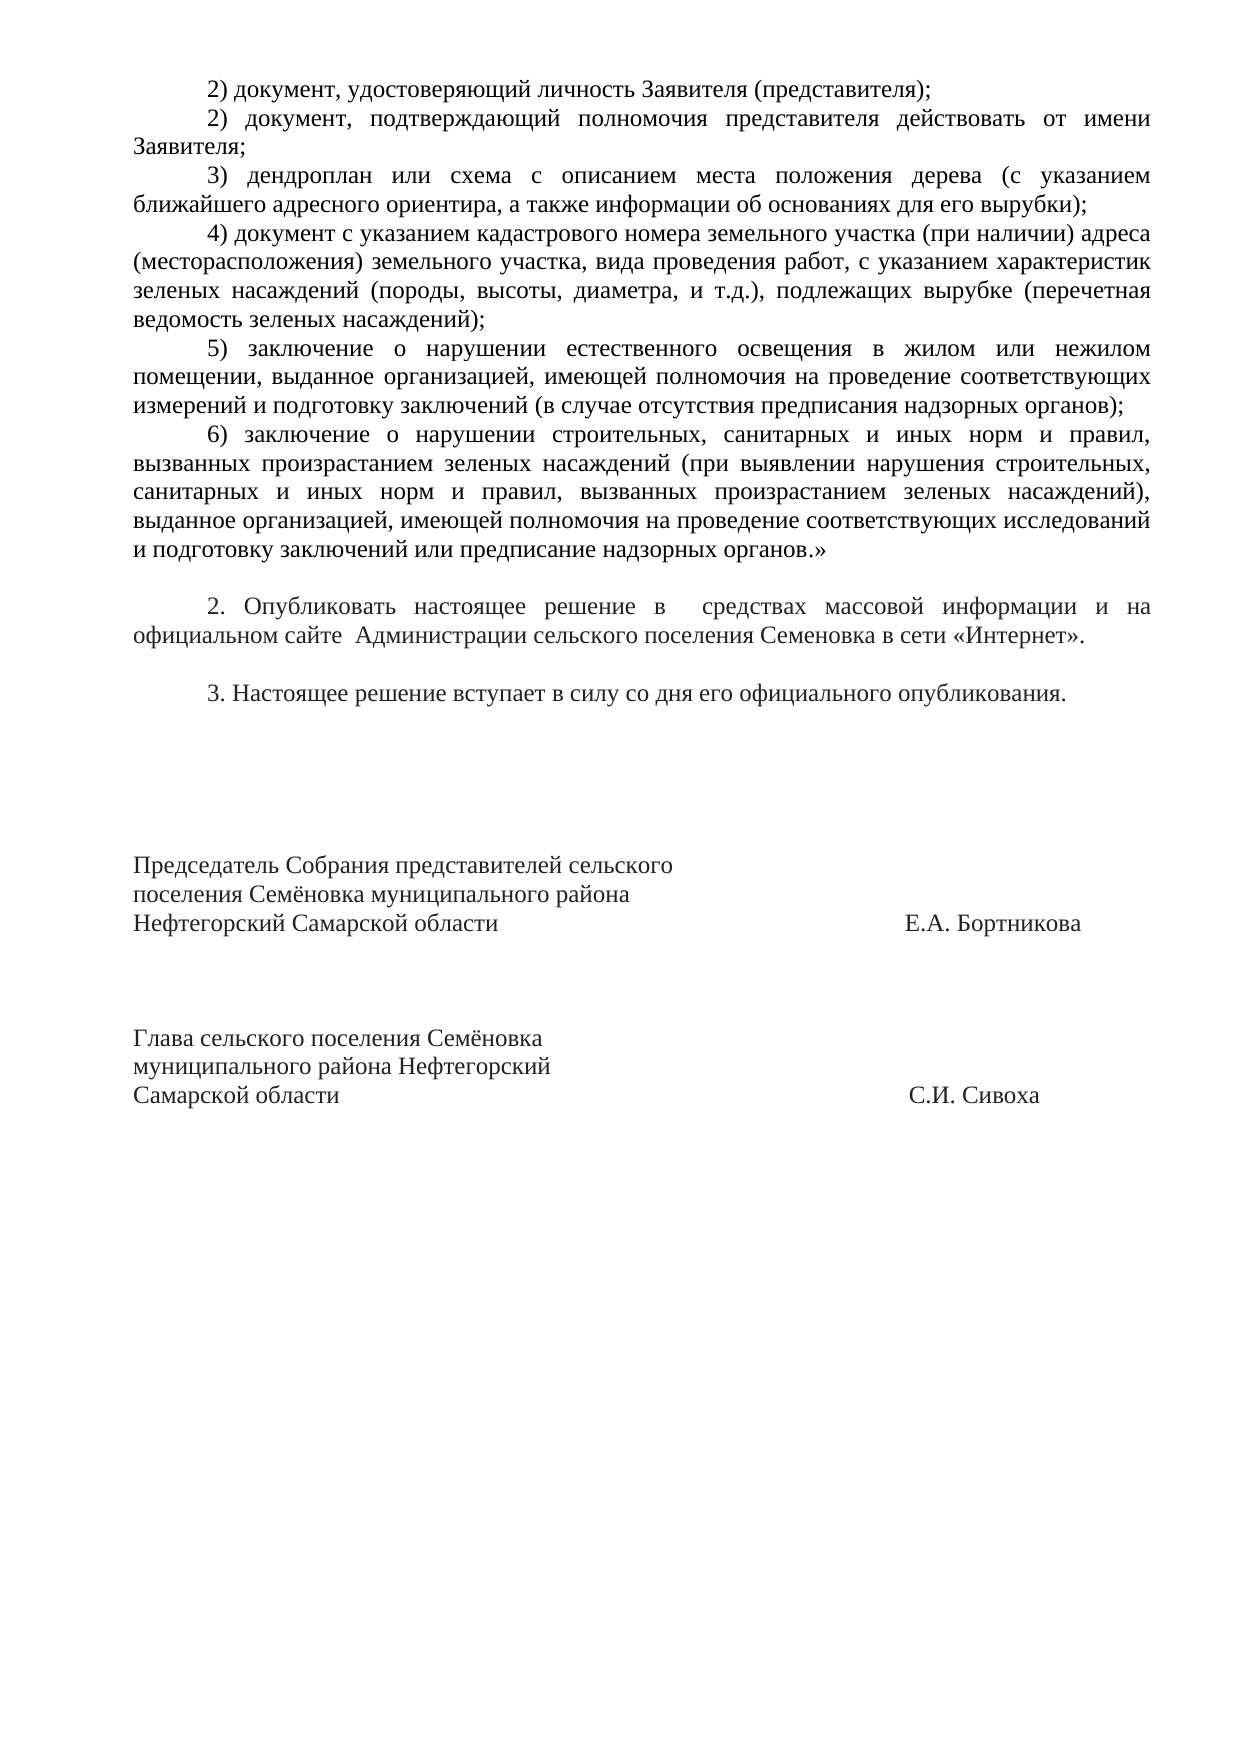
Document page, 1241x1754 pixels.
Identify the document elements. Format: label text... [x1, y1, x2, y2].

text поселения Семёновка муниципального района [133, 879, 1152, 908]
text 5) заключение о нарушении естественного освещения в жилом или нежилом помещении, выданное организацией, имеющей полномочия на проведение соответствующих измерений и подготовку заключений (в случае отсутствия предписания надзорных органов); [534, 390, 1152, 419]
text 5) заключение о нарушении естественного освещения в жилом или нежилом помещении, выданное организацией, имеющей полномочия на проведение соответствующих измерений и подготовку заключений (в случае отсутствия предписания надзорных органов); [133, 333, 1152, 390]
text 4) документ с указанием кадастрового номера земельного участка (при наличии) адреса (месторасположения) земельного участка, вида проведения работ, с указанием характеристик зеленых насаждений (породы, высоты, диаметра, и т.д.), подлежащих вырубке (перечетная ведомость зеленых насаждений); [133, 218, 1152, 333]
text 3. Настоящее решение вступает в силу со дня его официального опубликования. [133, 678, 1152, 706]
text муниципального района Нефтегорский [133, 1051, 1152, 1080]
text 2. Опубликовать настоящее решение в средствах массовой информации и на официальном сайте Администрации сельского поселения Семеновка в сети «Интернет». [133, 591, 1152, 649]
text 2) документ, удостоверяющий личность Заявителя (представителя); [133, 74, 1152, 103]
text 6) заключение о нарушении строительных, санитарных и иных норм и правил, вызванных произрастанием зеленых насаждений (при выявлении нарушения строительных, санитарных и иных норм и правил, вызванных произрастанием зеленых насаждений), выданное организацией, имеющей полномочия на проведение соответствующих исследований и подготовку заключений или предписание надзорных органов.» [133, 419, 1152, 534]
text Нефтегорский Самарской области Е.А. Бортникова [133, 908, 1152, 936]
text 2) документ, подтверждающий полномочия представителя действовать от имени Заявителя; [133, 103, 1152, 160]
text Глава сельского поселения Семёновка [133, 1023, 1152, 1051]
text 3) дендроплан или схема с описанием места положения дерева (с указанием ближайшего адресного ориентира, а также информации об основаниях для его вырубки); [133, 160, 1152, 218]
text Самарской области С.И. Сивоха [133, 1080, 1152, 1109]
text Председатель Собрания представителей сельского [133, 850, 1152, 879]
